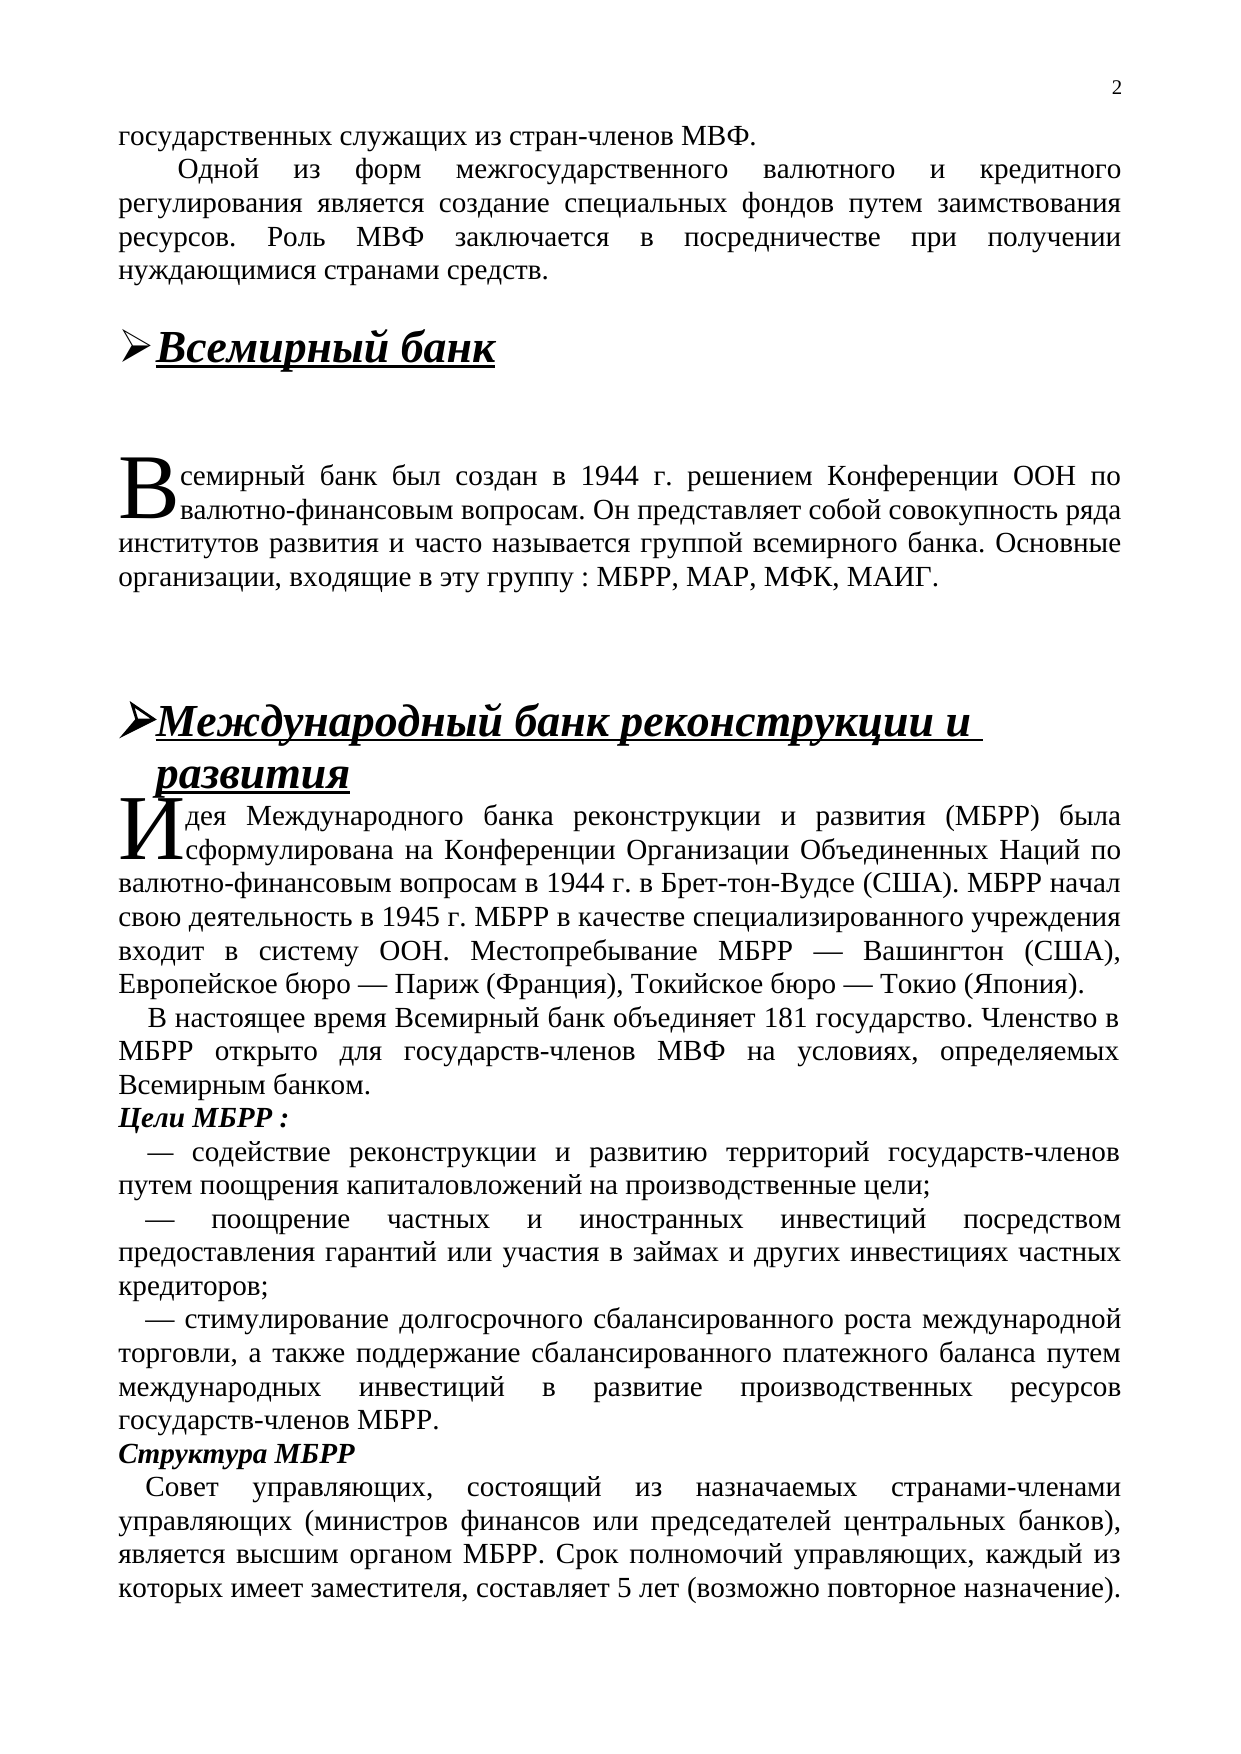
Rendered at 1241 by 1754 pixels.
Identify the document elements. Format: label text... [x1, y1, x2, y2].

text — поощрение частных и иностранных инвестиций посредством предоставления гарантий или участия в займах и других инвестициях частных кредиторов; [118, 1201, 1122, 1302]
text — содействие реконструкции и развитию территорий государств-членов путем поощрения капиталовложений на производственные цели; [118, 1134, 1120, 1201]
text В настоящее время Всемирный банк объединяет 181 государство. Членство в МБРР открыто для государств-членов МВФ на условиях, определяемых Всемирным банком. [118, 1000, 1120, 1100]
list Международный банк реконструкции и развития [118, 693, 1122, 798]
subtitle Всемирный банк [118, 319, 1122, 372]
text Структура МБРР [118, 1436, 1122, 1469]
text дея Международного банка реконструкции и развития (МБРР) была сформулирована на Конференции Организации Объединенных Наций по валютно-финансовым вопросам в 1944 г. в Брет-тон-Вудсе (США). МБРР начал свою деятельность в 1945 г. МБРР в качестве специализированного учреждения входит в систему ООН. Местопребывание МБРР — Вашингтон (США), Европейское бюро — Париж (Франция), Токийское бюро — Токио (Япония). [118, 798, 1122, 1000]
text — стимулирование долгосрочного сбалансированного роста международной торговли, а также поддержание сбалансированного платежного баланса путем международных инвестиций в развитие производственных ресурсов государств-членов МБРР. [118, 1302, 1122, 1436]
text Цели МБРР : [118, 1100, 1116, 1134]
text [118, 118, 1122, 152]
text семирный банк был создан в 1944 г. решением Конференции ООН по валютно-финансовым вопросам. Он представляет собой совокупность ряда институтов развития и часто называется группой всемирного банка. Основные организации, входящие в эту группу : МБРР, МАР, МФК, МАИГ. [118, 458, 1122, 592]
text Одной из форм межгосударственного валютного и кредитного регулирования является создание специальных фондов путем заимствования ресурсов. Роль МВФ заключается в посредничестве при получении нуждающимися странами средств. [118, 152, 1122, 286]
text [118, 1469, 1122, 1603]
